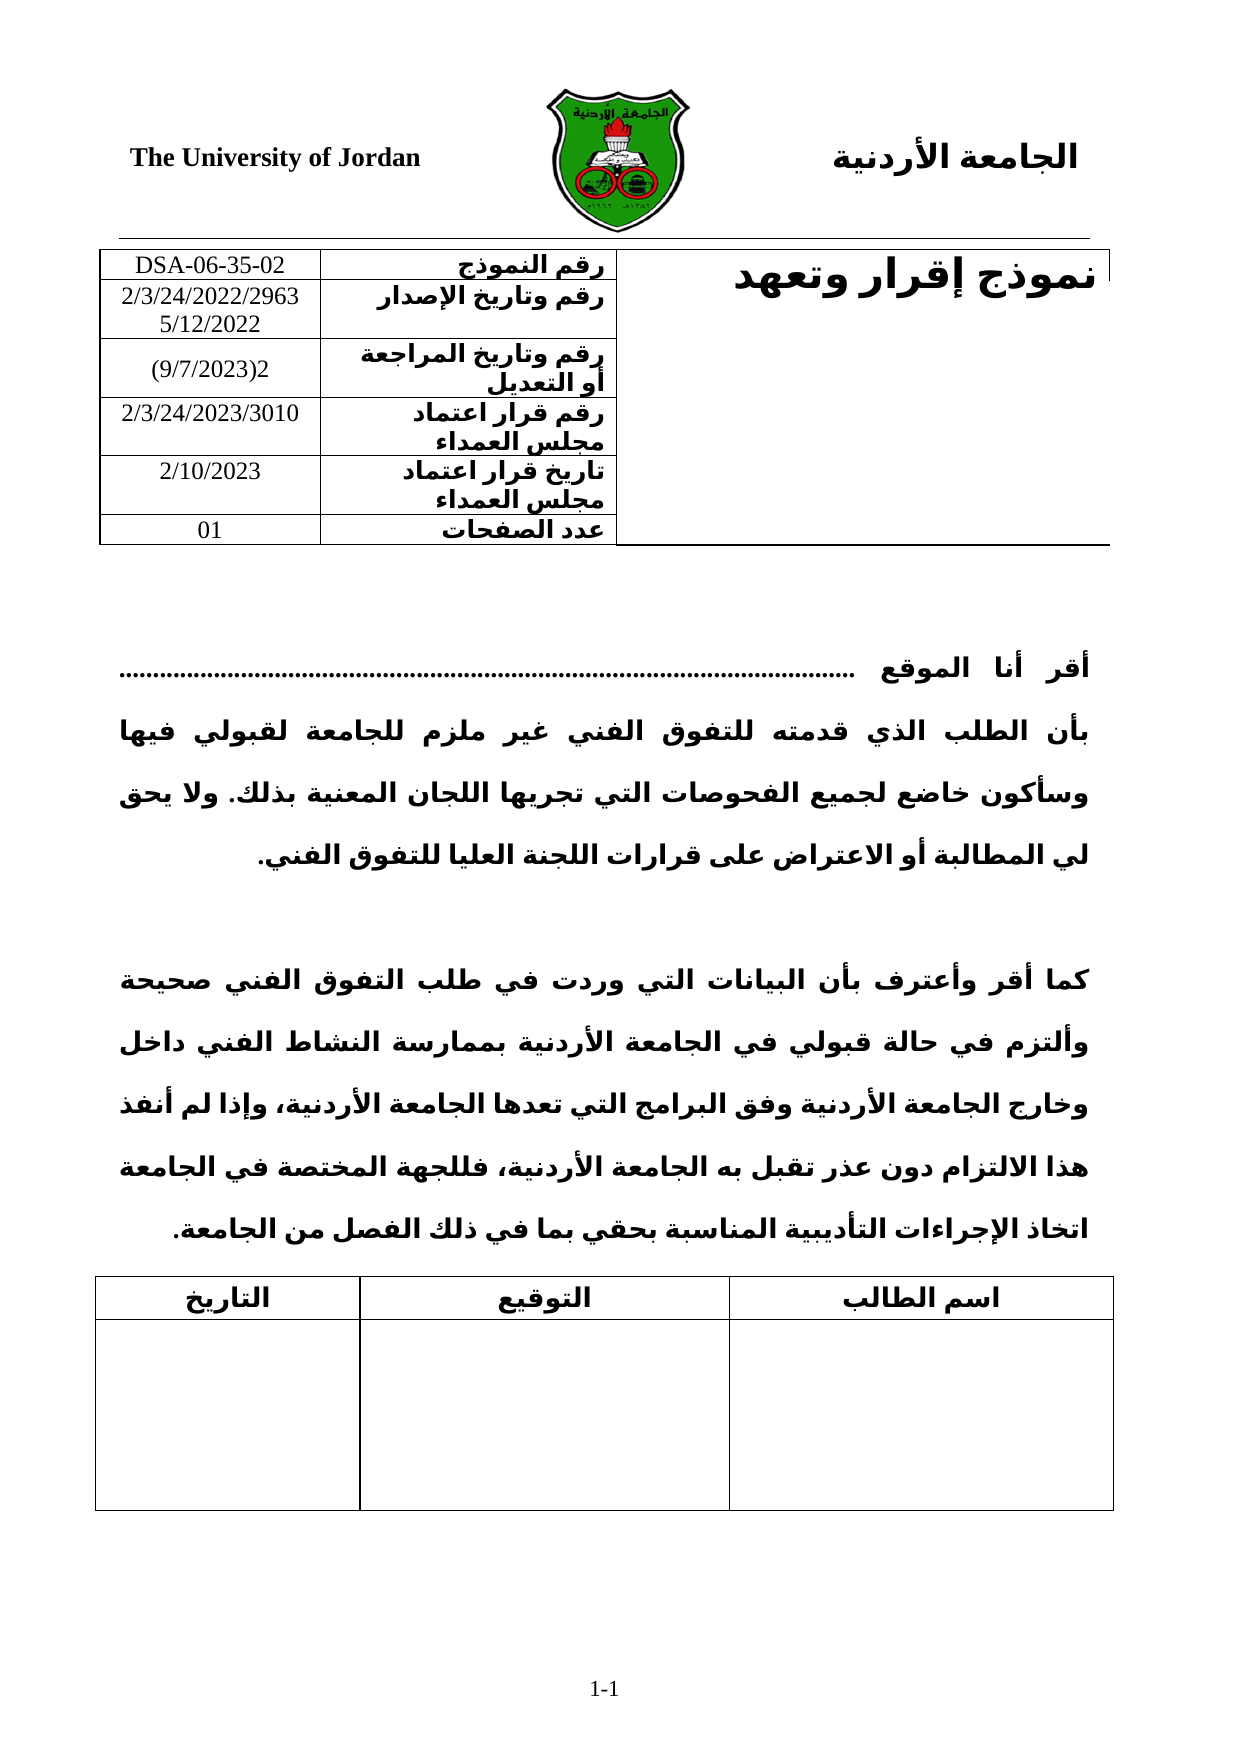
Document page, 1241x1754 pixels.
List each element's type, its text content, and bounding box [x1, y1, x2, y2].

table_cell 01 [101, 515, 320, 544]
table_cell 2/3/24/2022/2963 5/12/2022 [101, 280, 320, 338]
table_header التاريخ [96, 1277, 359, 1318]
table_cell 2/10/2023 [101, 456, 320, 514]
text كما أقر وأعترف بأن البيانات التي وردت في طلب التفوق الفني صحيحة وألتزم في حالة قبولي في الجامعة الأردنية بممارسة النشاط الفني داخل وخارج الجامعة الأردنية وفق البرامج التي تعدها الجامعة الأردنية، وإذا لم أنفذ هذا الالتزام دون عذر تقبل به الجامعة الأردنية، فللجهة المختصة في الجامعة اتخاذ الإجراءات التأديبية المناسبة بحقي بما في ذلك الفصل من الجامعة. [119, 964, 1090, 1244]
table_header اسم الطالب [730, 1277, 1113, 1318]
table_header التوقيع [361, 1277, 729, 1318]
table_cell [730, 1320, 1113, 1510]
table_cell رقم وتاريخ الإصدار [321, 280, 616, 338]
picture [532, 75, 699, 239]
table_cell [361, 1320, 729, 1510]
table_cell رقم قرار اعتماد مجلس العمداء [321, 398, 616, 455]
table_cell رقم وتاريخ المراجعة أو التعديل [321, 339, 616, 397]
table_header DSA-06-35-02 [101, 250, 320, 279]
table_cell 2(9/7/2023) [101, 339, 320, 397]
table_cell تاريخ قرار اعتماد مجلس العمداء [321, 456, 616, 514]
table_cell [96, 1320, 359, 1510]
table_header نموذج إقرار وتعهد [617, 250, 1109, 544]
table_header رقم النموذج [321, 250, 616, 279]
table_cell 2/3/24/2023/3010 [101, 398, 320, 455]
table_cell عدد الصفحات [321, 515, 616, 544]
text أقر أنا الموقع ............................................................................................................. بأن الطلب الذي قدمته للتفوق الفني غير ملزم للجامعة لقبولي فيها وسأكون خاضع لجميع الفحوصات التي تجريها اللجان المعنية بذلك. ولا يحق لي المطالبة أو الاعتراض على قرارات اللجنة العليا للتفوق الفني. [119, 653, 1090, 871]
